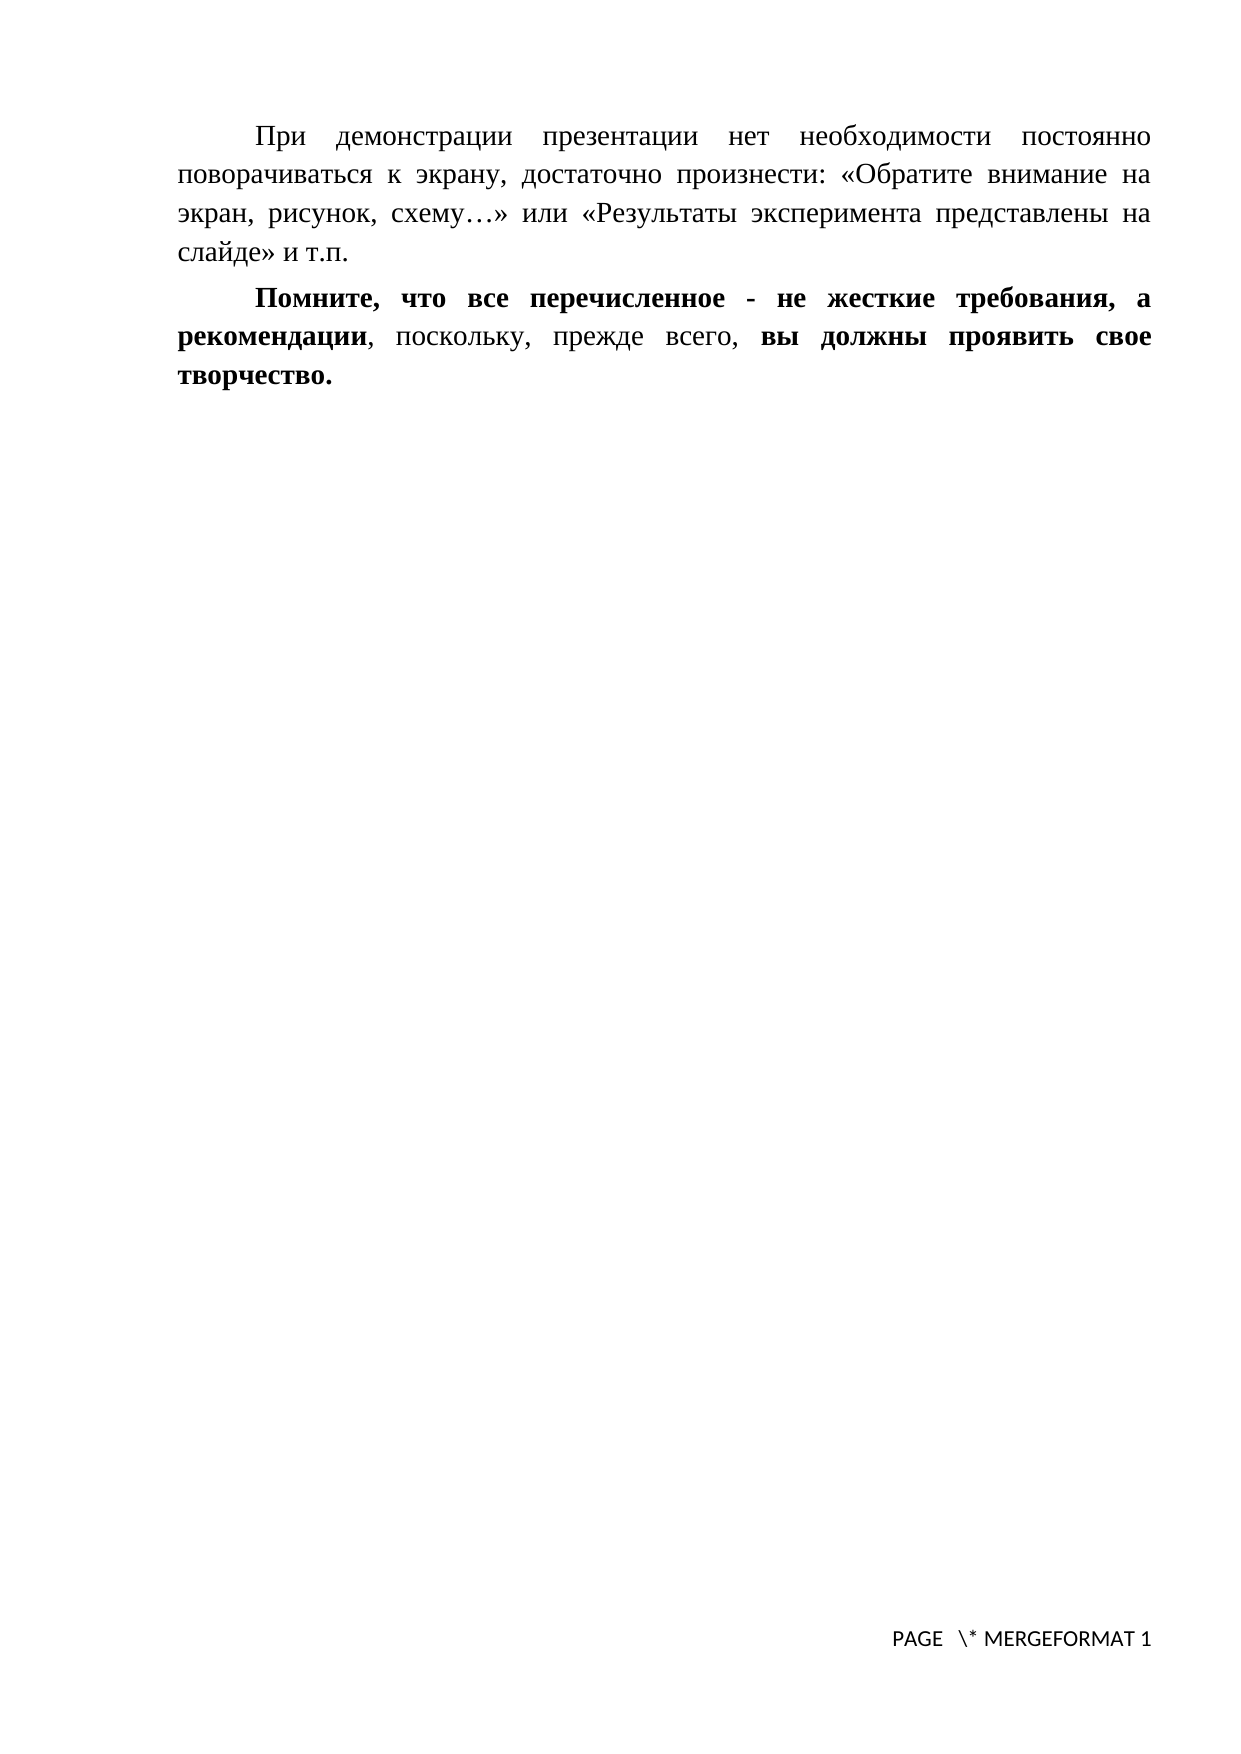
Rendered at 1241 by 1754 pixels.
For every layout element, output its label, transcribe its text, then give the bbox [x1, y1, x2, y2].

text Помните, что все перечисленное - не жесткие требования, а рекомендации, поскольку, прежде всего, вы должны проявить свое творчество. [177, 280, 1152, 390]
text При демонстрации презентации нет необходимости постоянно поворачиваться к экрану, достаточно произнести: «Обратите внимание на экран, рисунок, схему…» или «Результаты эксперимента представлены на слайде» и т.п. [177, 118, 1152, 267]
